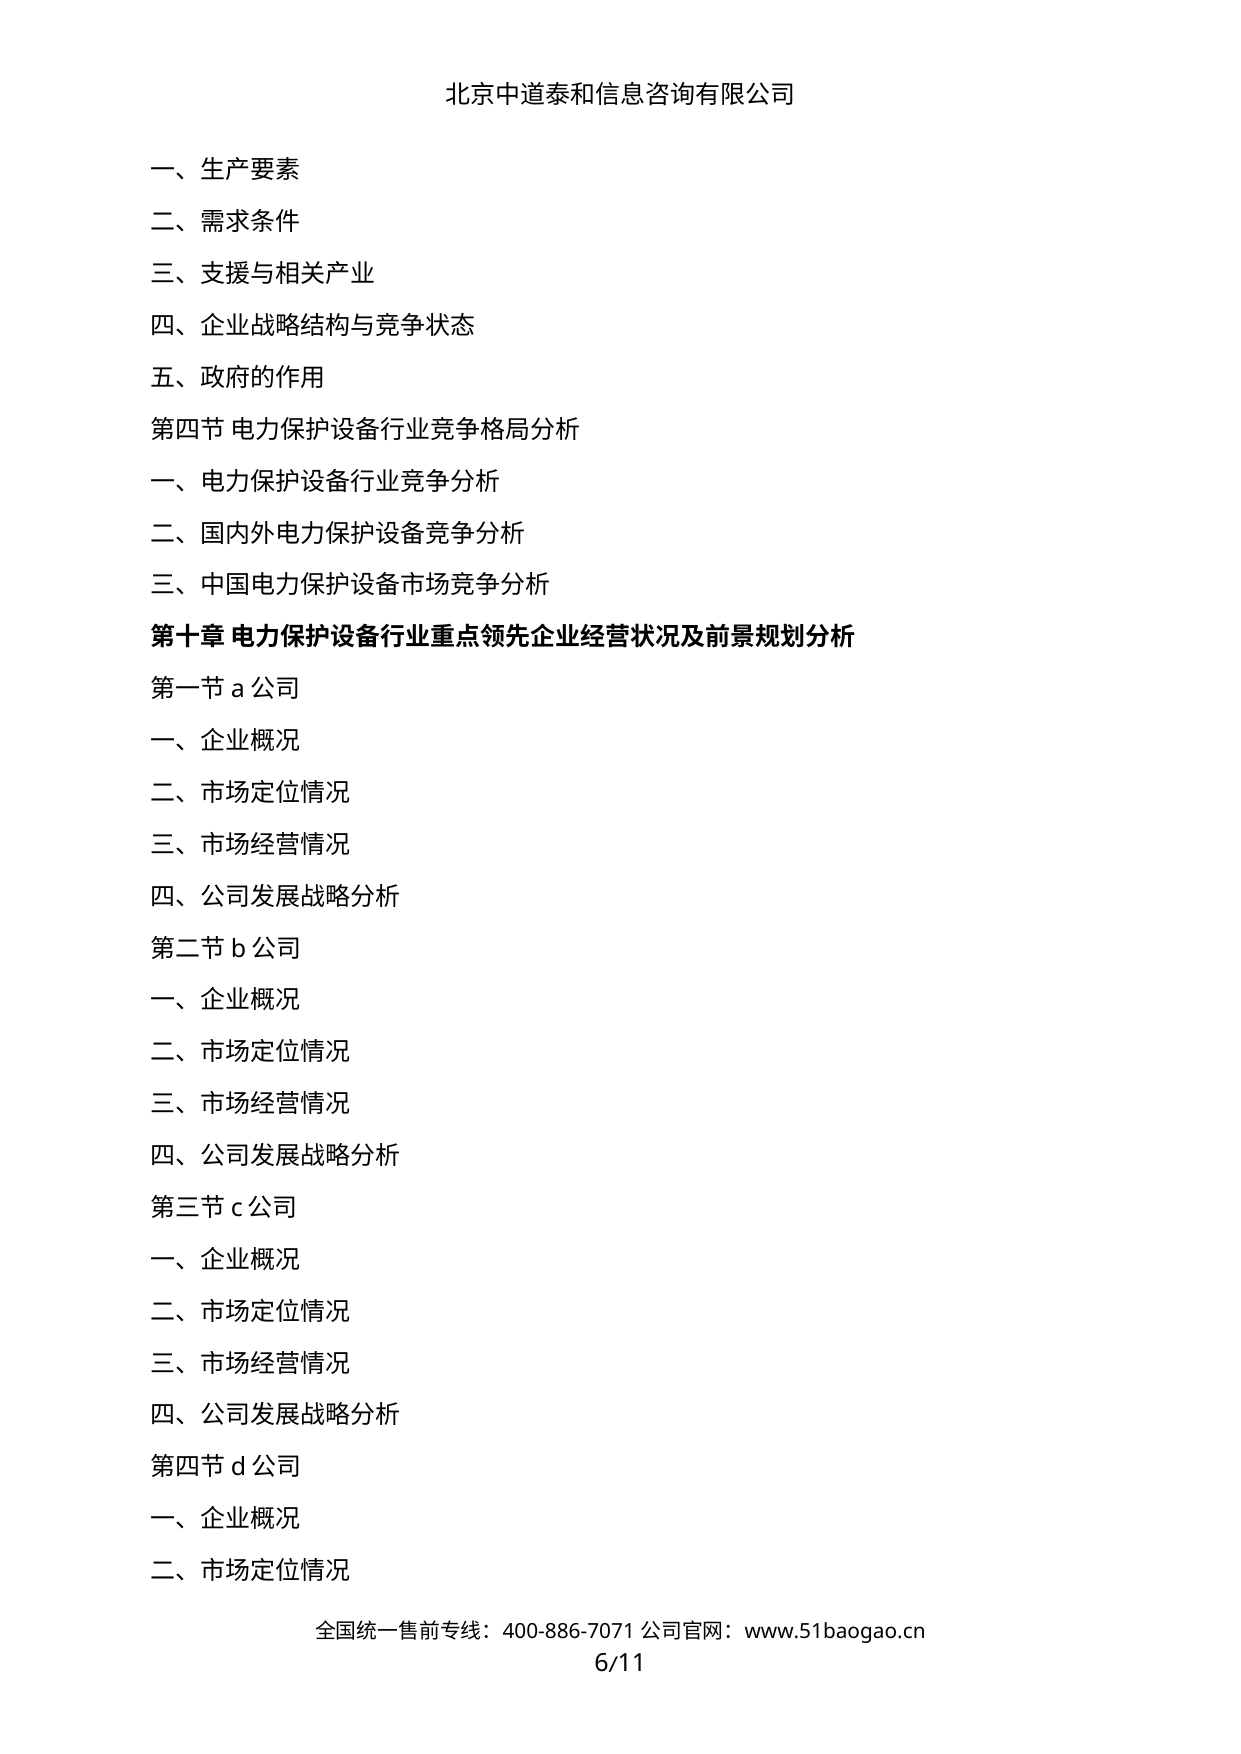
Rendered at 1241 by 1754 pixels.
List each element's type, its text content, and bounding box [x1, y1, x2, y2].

text 一、企业概况 [150, 980, 1090, 1016]
text 一、电力保护设备行业竞争分析 [150, 461, 1090, 497]
text 第二节 b公司 [150, 928, 1090, 964]
text 二、市场定位情况 [150, 1291, 1090, 1327]
text 四、公司发展战略分析 [150, 1136, 1090, 1172]
text 四、公司发展战略分析 [150, 876, 1090, 912]
text 三、支援与相关产业 [150, 254, 1090, 290]
text 四、公司发展战略分析 [150, 1395, 1090, 1431]
text 第四节 电力保护设备行业竞争格局分析 [150, 409, 1090, 446]
text 第十章 电力保护设备行业重点领先企业经营状况及前景规划分析 [150, 617, 1090, 653]
text 二、需求条件 [150, 202, 1090, 238]
text 三、市场经营情况 [150, 1084, 1090, 1120]
text 第四节 d公司 [150, 1447, 1090, 1483]
text 第一节 a公司 [150, 669, 1090, 705]
text 一、生产要素 [150, 150, 1090, 186]
text 第三节 c公司 [150, 1187, 1090, 1224]
text 一、企业概况 [150, 1499, 1090, 1535]
text 二、市场定位情况 [150, 1032, 1090, 1068]
text 三、市场经营情况 [150, 1343, 1090, 1379]
text 一、企业概况 [150, 721, 1090, 757]
text 二、市场定位情况 [150, 772, 1090, 809]
text 二、国内外电力保护设备竞争分析 [150, 513, 1090, 549]
text 三、市场经营情况 [150, 824, 1090, 861]
text 二、市场定位情况 [150, 1551, 1090, 1587]
text 三、中国电力保护设备市场竞争分析 [150, 565, 1090, 601]
text 五、政府的作用 [150, 357, 1090, 394]
text 四、企业战略结构与竞争状态 [150, 306, 1090, 342]
text 一、企业概况 [150, 1239, 1090, 1276]
